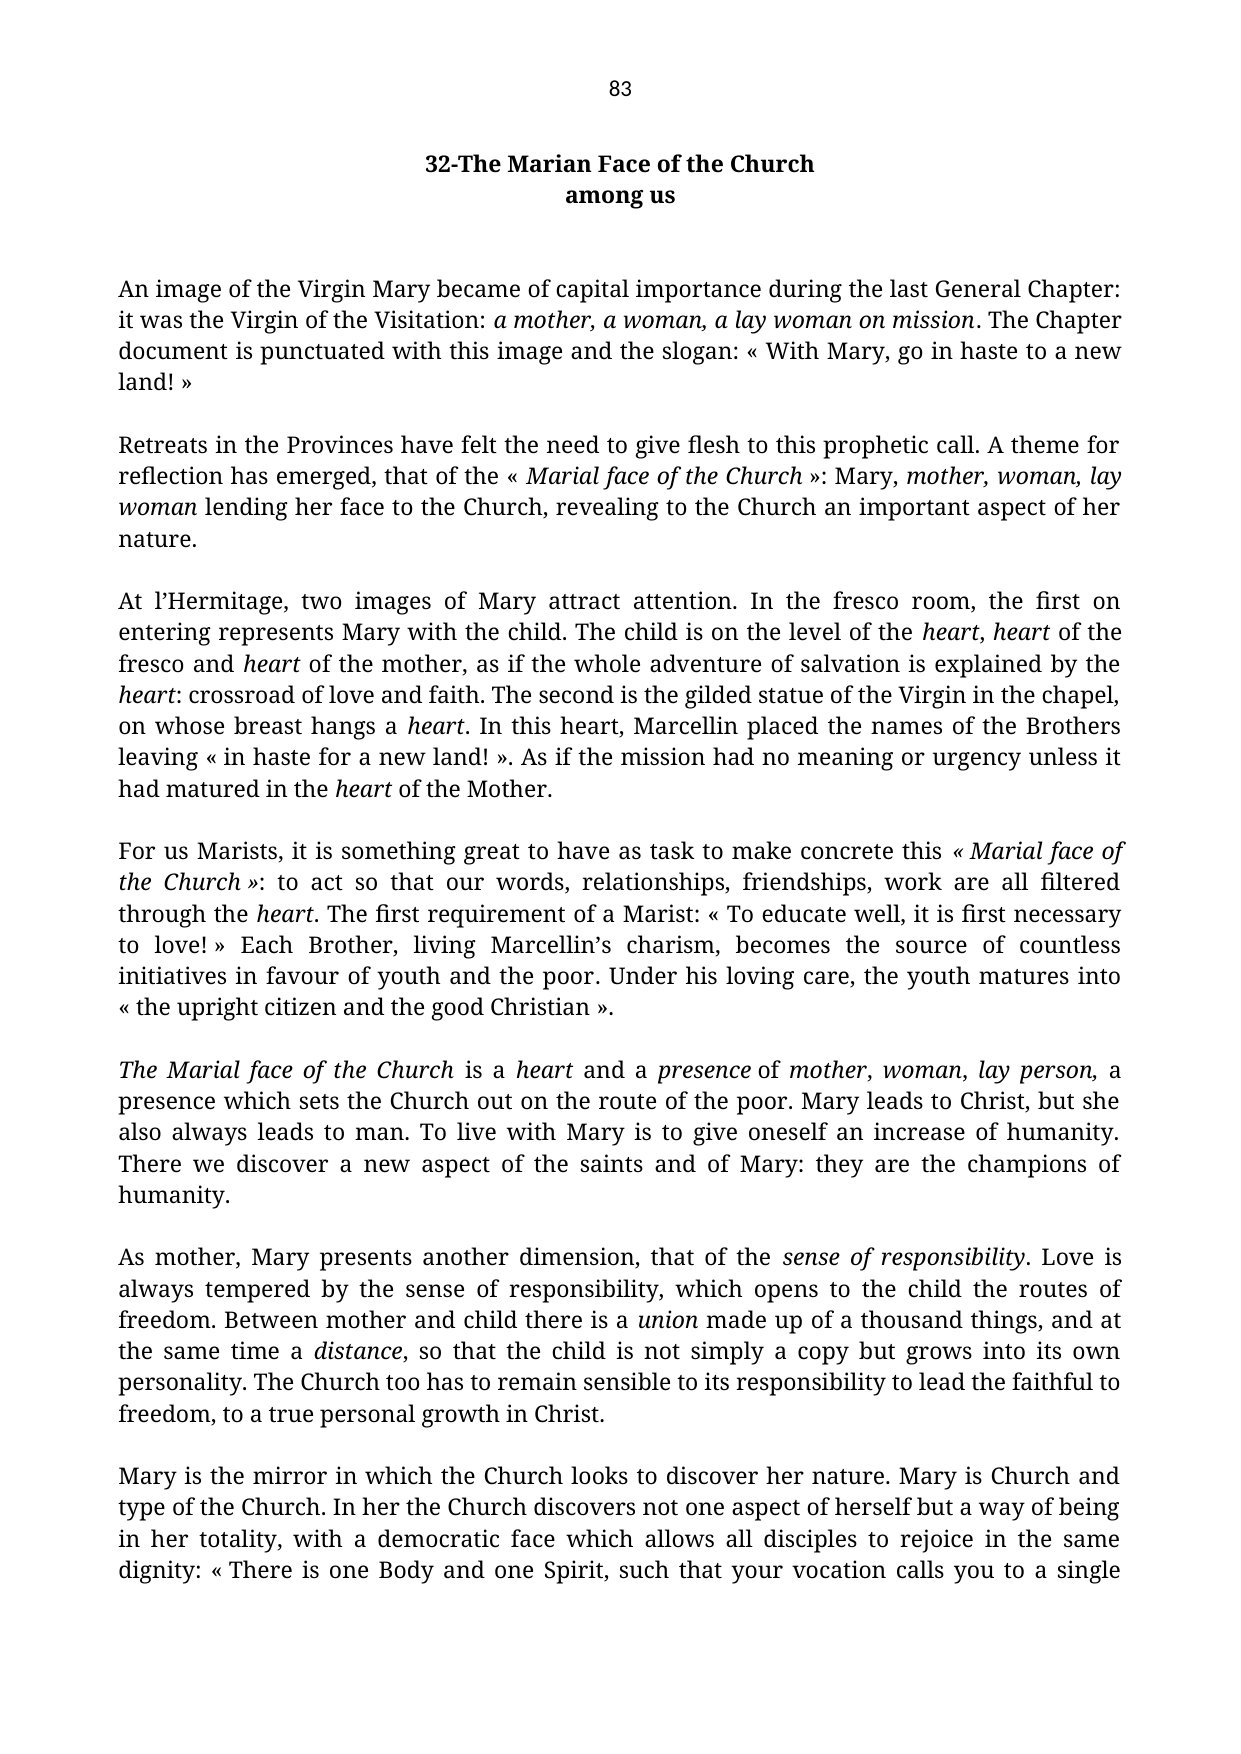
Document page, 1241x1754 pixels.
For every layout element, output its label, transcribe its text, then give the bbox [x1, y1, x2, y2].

text The Marial face of the Church is a heart and a presence of mother, woman, lay person, a presence which sets the Church out on the route of the poor. Mary leads to Christ, but she also always leads to man. To live with Mary is to give oneself an increase of humanity. There we discover a new aspect of the saints and of Mary: they are the champions of humanity. [118, 1054, 1122, 1210]
text 32-The Marian Face of the Church [118, 148, 1122, 179]
text An image of the Virgin Mary became of capital importance during the last General Chapter: it was the Virgin of the Visitation: a mother, a woman, a lay woman on mission. The Chapter document is punctuated with this image and the slogan: « With Mary, go in haste to a new land! » [118, 273, 1122, 398]
text At l’Hermitage, two images of Mary attract attention. In the fresco room, the first on entering represents Mary with the child. The child is on the level of the heart, heart of the fresco and heart of the mother, as if the whole adventure of salvation is explained by the heart: crossroad of love and faith. The second is the gilded statue of the Virgin in the chapel, on whose breast hangs a heart. In this heart, Marcellin placed the names of the Brothers leaving « in haste for a new land! ». As if the mission had no meaning or urgency unless it had matured in the heart of the Mother. [118, 585, 1122, 804]
text As mother, Mary presents another dimension, that of the sense of responsibility. Love is always tempered by the sense of responsibility, which opens to the child the routes of freedom. Between mother and child there is a union made up of a thousand things, and at the same time a distance, so that the child is not simply a copy but grows into its own personality. The Church too has to remain sensible to its responsibility to lead the faithful to freedom, to a true personal growth in Christ. [118, 1241, 1122, 1429]
text Retreats in the Provinces have felt the need to give flesh to this prophetic call. A theme for reflection has emerged, that of the « Marial face of the Church »: Mary, mother, woman, lay woman lending her face to the Church, revealing to the Church an important aspect of her nature. [118, 429, 1122, 554]
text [118, 1460, 1122, 1585]
text For us Marists, it is something great to have as task to make concrete this « Marial face of the Church »: to act so that our words, relationships, friendships, work are all filtered through the heart. The first requirement of a Marist: « To educate well, it is first necessary to love! » Each Brother, living Marcellin’s charism, becomes the source of countless initiatives in favour of youth and the poor. Under his loving care, the youth matures into « the upright citizen and the good Christian ». [118, 835, 1122, 1023]
text among us [118, 179, 1122, 210]
